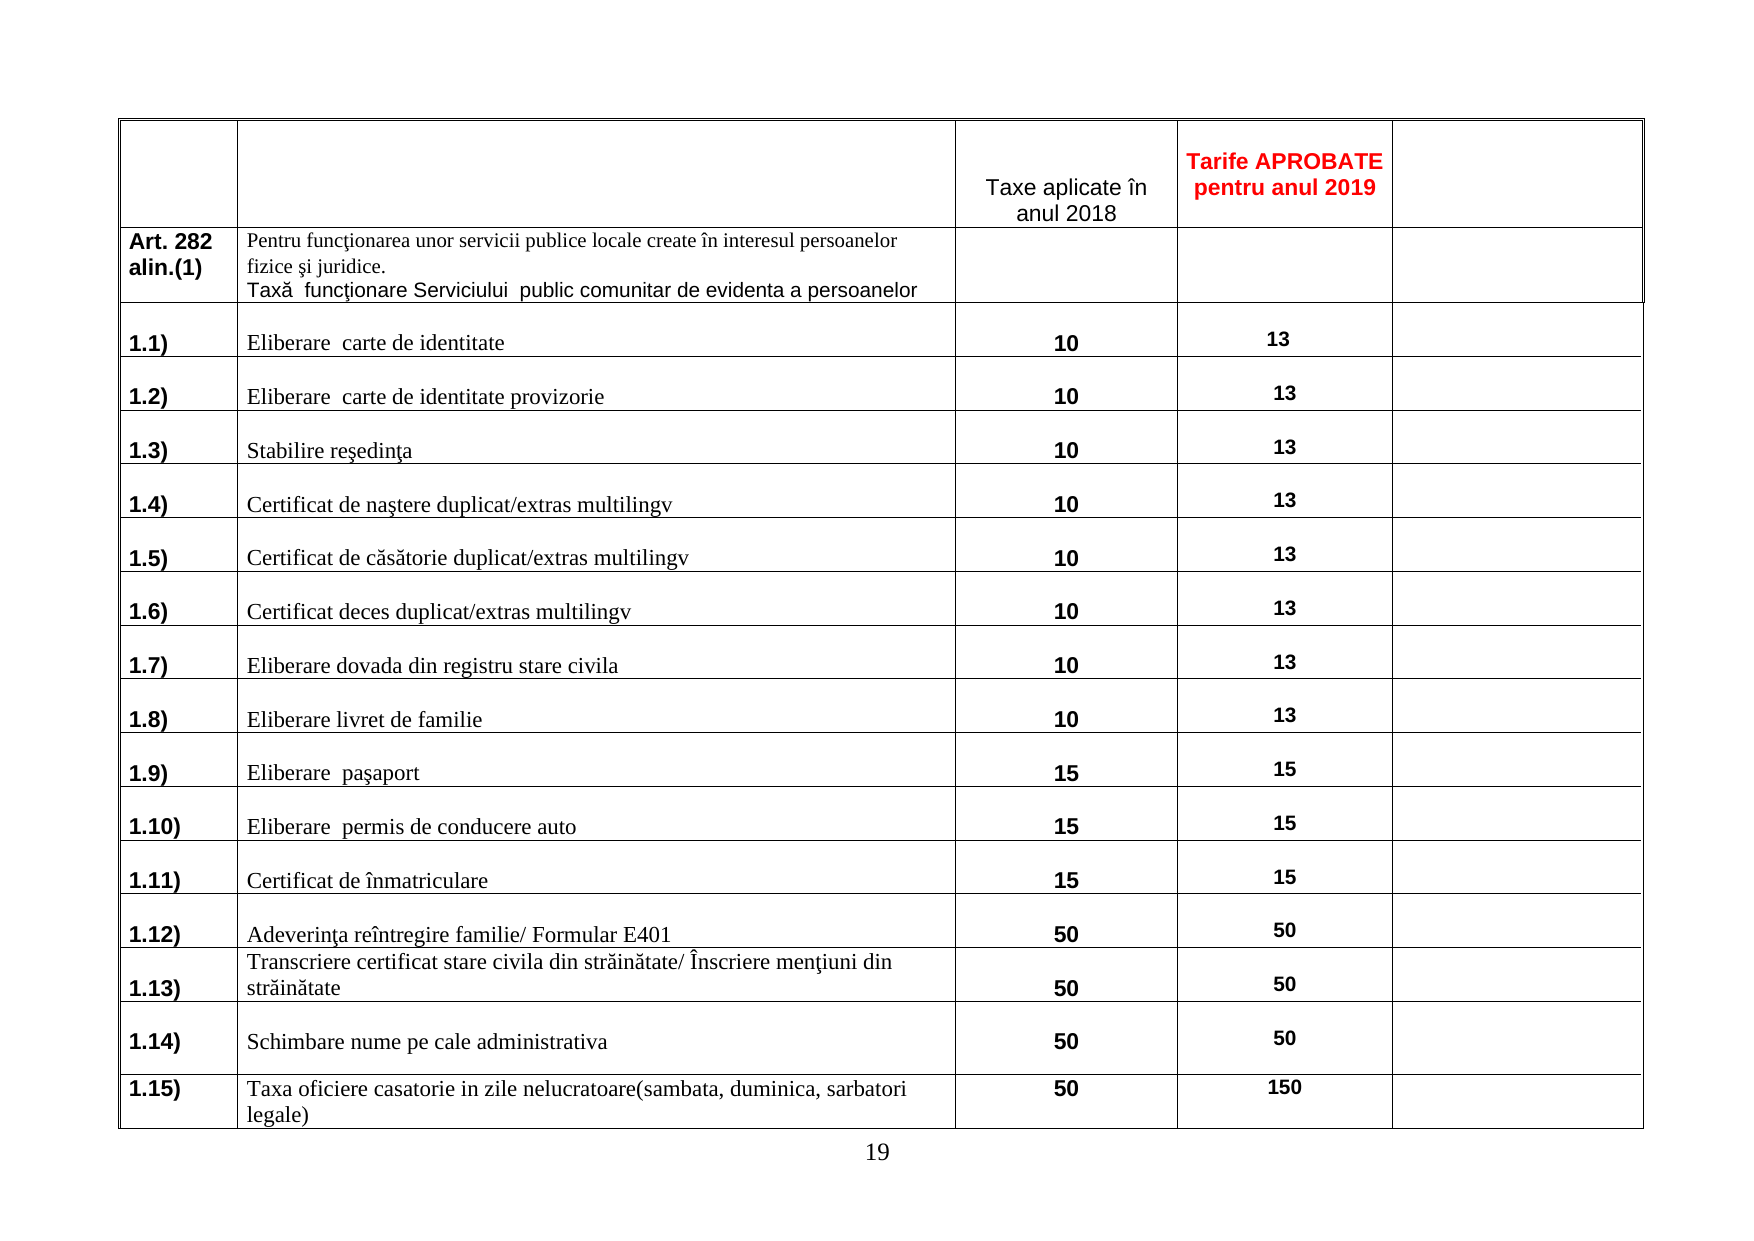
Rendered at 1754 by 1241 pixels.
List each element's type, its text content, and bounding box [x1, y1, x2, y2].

table_cell 50 [956, 1075, 1177, 1127]
table_cell [1393, 410, 1643, 463]
table_cell 15 [956, 787, 1177, 839]
table_cell Pentru funcţionarea unor servicii publice locale create în interesul persoanelor fizice şi juridice. Taxă funcţionare Serviciului public comunitar de evidenta a persoanelor [238, 228, 955, 302]
table_cell 10 [956, 357, 1177, 409]
table_cell 13 [1178, 572, 1392, 624]
table_cell Certificat de înmatriculare [238, 841, 955, 893]
table_cell 1.14) [121, 1002, 237, 1074]
table_cell Stabilire reşedinţa [238, 411, 955, 463]
table_cell 50 [1178, 948, 1392, 1001]
table_header Tarife APROBATE pentru anul 2019 [1178, 121, 1392, 227]
table_cell 10 [956, 679, 1177, 732]
table_cell 1.4) [121, 464, 237, 517]
table_cell 10 [956, 626, 1177, 678]
table_header Taxe aplicate în anul 2018 [956, 121, 1177, 227]
table_cell 13 [1178, 626, 1392, 678]
table_header [238, 121, 955, 227]
table_cell [1393, 463, 1643, 517]
table_cell 13 [1178, 303, 1392, 356]
table_cell 1.2) [121, 357, 237, 409]
table_cell [1393, 786, 1643, 839]
table_cell Eliberare carte de identitate [238, 303, 955, 356]
table_cell [956, 228, 1177, 302]
table_cell [1393, 947, 1643, 1001]
table_cell Certificat deces duplicat/extras multilingv [238, 572, 955, 624]
table_cell 1.7) [121, 626, 237, 678]
table_cell [1393, 1001, 1643, 1074]
table_cell 15 [1178, 787, 1392, 839]
table_cell 10 [956, 518, 1177, 571]
table_cell 50 [956, 1002, 1177, 1074]
table_cell 1.5) [121, 518, 237, 571]
table_cell 1.3) [121, 411, 237, 463]
table_cell 150 [1178, 1075, 1392, 1127]
table_cell 1.10) [121, 787, 237, 839]
table_cell [1393, 625, 1643, 678]
table_cell 1.13) [121, 948, 237, 1001]
table_cell Taxa oficiere casatorie in zile nelucratoare(sambata, duminica, sarbatori legale) [238, 1075, 955, 1127]
table_cell Eliberare dovada din registru stare civila [238, 626, 955, 678]
table_cell [1393, 303, 1643, 356]
table_cell [1393, 840, 1643, 893]
table_cell Eliberare permis de conducere auto [238, 787, 955, 839]
table_cell 13 [1178, 357, 1392, 409]
table_header [121, 121, 237, 227]
table_header [1393, 121, 1642, 227]
table_cell [1393, 228, 1642, 302]
table_cell Art. 282 alin.(1) [121, 228, 237, 302]
table_cell [1393, 356, 1643, 409]
table_cell 13 [1178, 518, 1392, 571]
table_cell Eliberare paşaport [238, 733, 955, 786]
table_cell 1.15) [121, 1075, 237, 1127]
table_cell Schimbare nume pe cale administrativa [238, 1002, 955, 1074]
table_cell 50 [1178, 1002, 1392, 1074]
table_cell 15 [1178, 841, 1392, 893]
table_cell 1.1) [121, 303, 237, 356]
table_cell Certificat de naştere duplicat/extras multilingv [238, 464, 955, 517]
table_cell 1.12) [121, 894, 237, 947]
table_cell Transcriere certificat stare civila din străinătate/ Înscriere menţiuni din străinătate [238, 948, 955, 1001]
table_cell 50 [956, 894, 1177, 947]
table_cell 1.9) [121, 733, 237, 786]
table_cell 15 [956, 733, 1177, 786]
table_cell 1.11) [121, 841, 237, 893]
table_cell Eliberare carte de identitate provizorie [238, 357, 955, 409]
table_cell [1393, 1074, 1643, 1127]
table_cell [1393, 517, 1643, 571]
table_cell 10 [956, 303, 1177, 356]
table_cell 50 [1178, 894, 1392, 947]
table_cell 13 [1178, 679, 1392, 732]
table_cell [1393, 571, 1643, 624]
table_cell 1.6) [121, 572, 237, 624]
table_cell Certificat de căsătorie duplicat/extras multilingv [238, 518, 955, 571]
table_cell [1393, 678, 1643, 732]
table_cell 15 [956, 841, 1177, 893]
table_cell [1393, 732, 1643, 786]
table_cell 10 [956, 464, 1177, 517]
table_cell 13 [1178, 411, 1392, 463]
table_cell Eliberare livret de familie [238, 679, 955, 732]
table_cell 10 [956, 572, 1177, 624]
table_cell 10 [956, 411, 1177, 463]
table_cell 15 [1178, 733, 1392, 786]
table_cell Adeverinţa reîntregire familie/ Formular E401 [238, 894, 955, 947]
table_cell 1.8) [121, 679, 237, 732]
table_cell [1178, 228, 1392, 302]
table_cell 50 [956, 948, 1177, 1001]
table_cell 13 [1178, 464, 1392, 517]
table_cell [1393, 893, 1643, 947]
